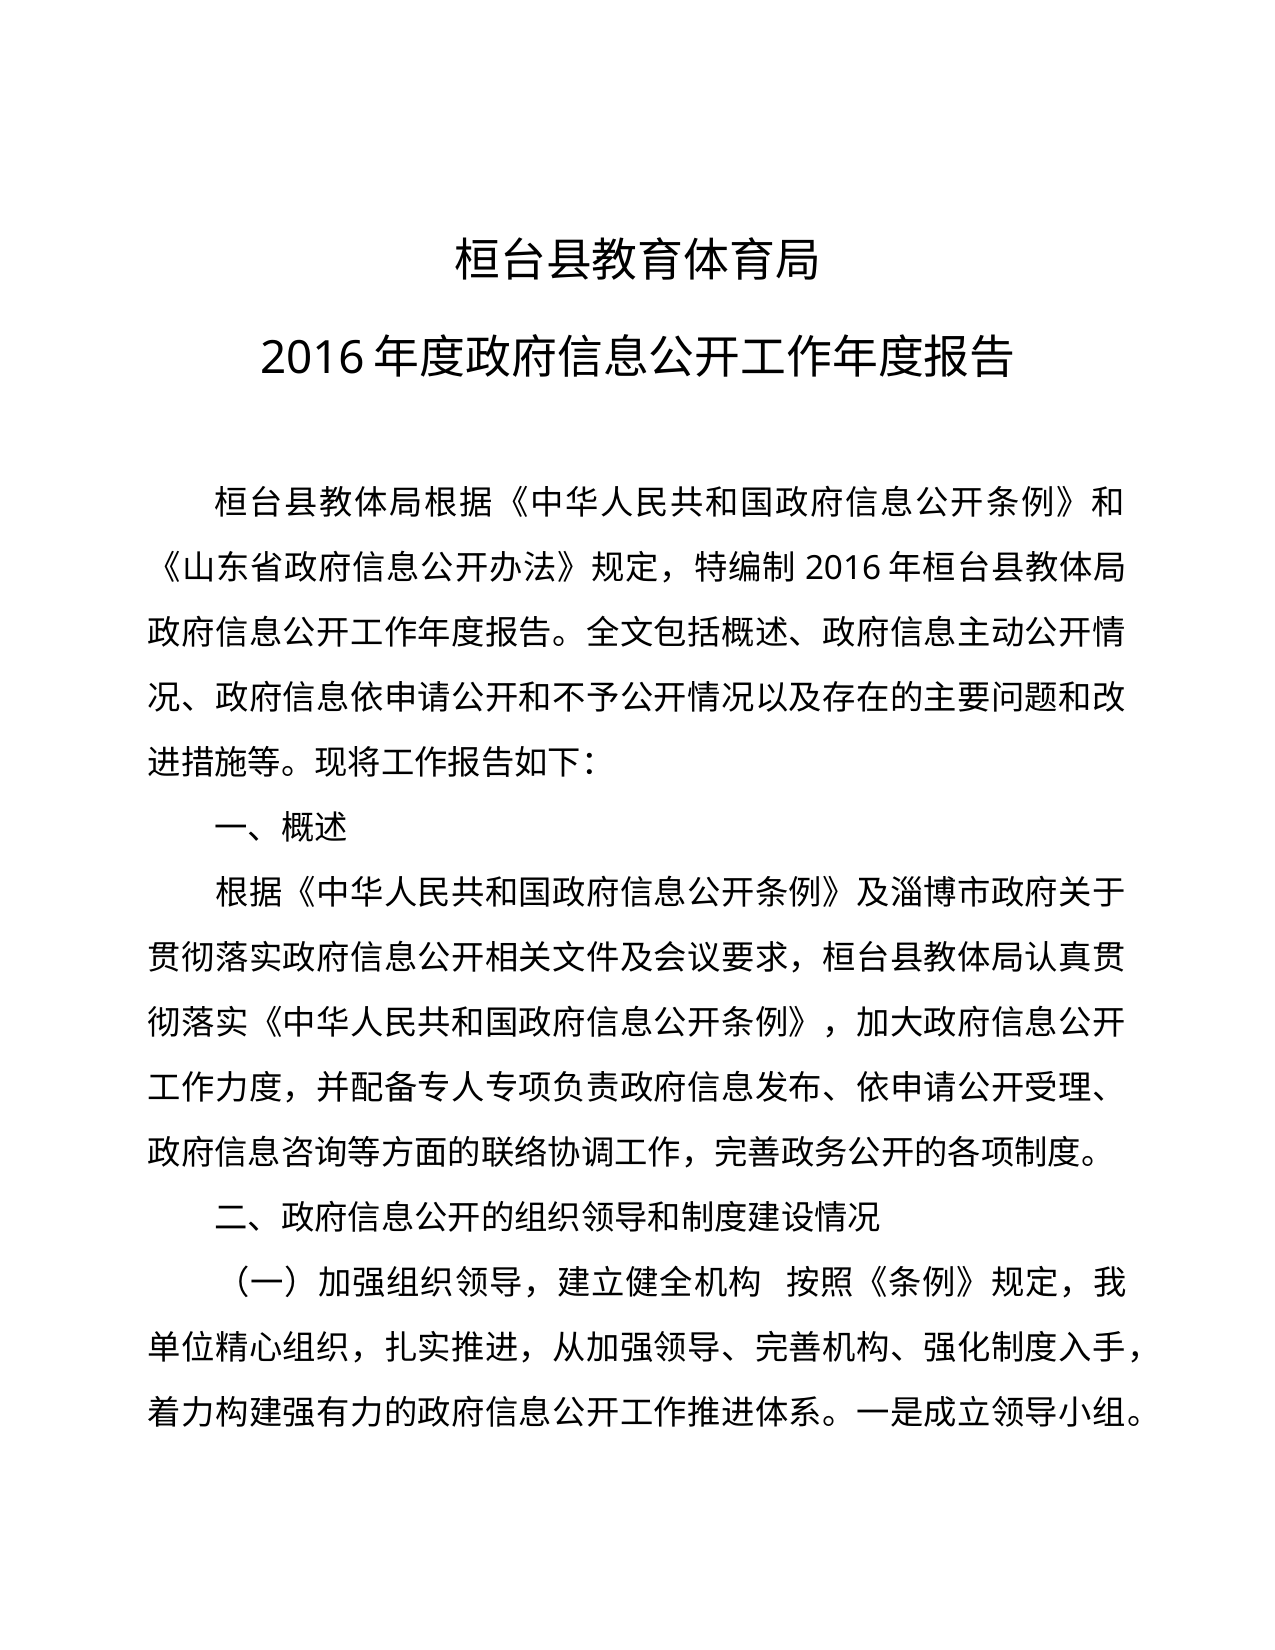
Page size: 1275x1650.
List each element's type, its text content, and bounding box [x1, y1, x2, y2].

text 2016年度政府信息公开工作年度报告 [148, 305, 1127, 402]
text 桓台县教体局根据《中华人民共和国政府信息公开条例》和《山东省政府信息公开办法》规定，特编制2016年桓台县教体局政府信息公开工作年度报告。全文包括概述、政府信息主动公开情况、政府信息依申请公开和不予公开情况以及存在的主要问题和改进措施等。现将工作报告如下： [148, 467, 1127, 792]
text 桓台县教育体育局 [148, 207, 1127, 305]
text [148, 1247, 1127, 1442]
text 一、概述 [148, 792, 1127, 857]
text 根据《中华人民共和国政府信息公开条例》及淄博市政府关于贯彻落实政府信息公开相关文件及会议要求，桓台县教体局认真贯彻落实《中华人民共和国政府信息公开条例》，加大政府信息公开工作力度，并配备专人专项负责政府信息发布、依申请公开受理、政府信息咨询等方面的联络协调工作，完善政务公开的各项制度。 [148, 857, 1127, 1182]
text 二、政府信息公开的组织领导和制度建设情况 [148, 1182, 1127, 1247]
